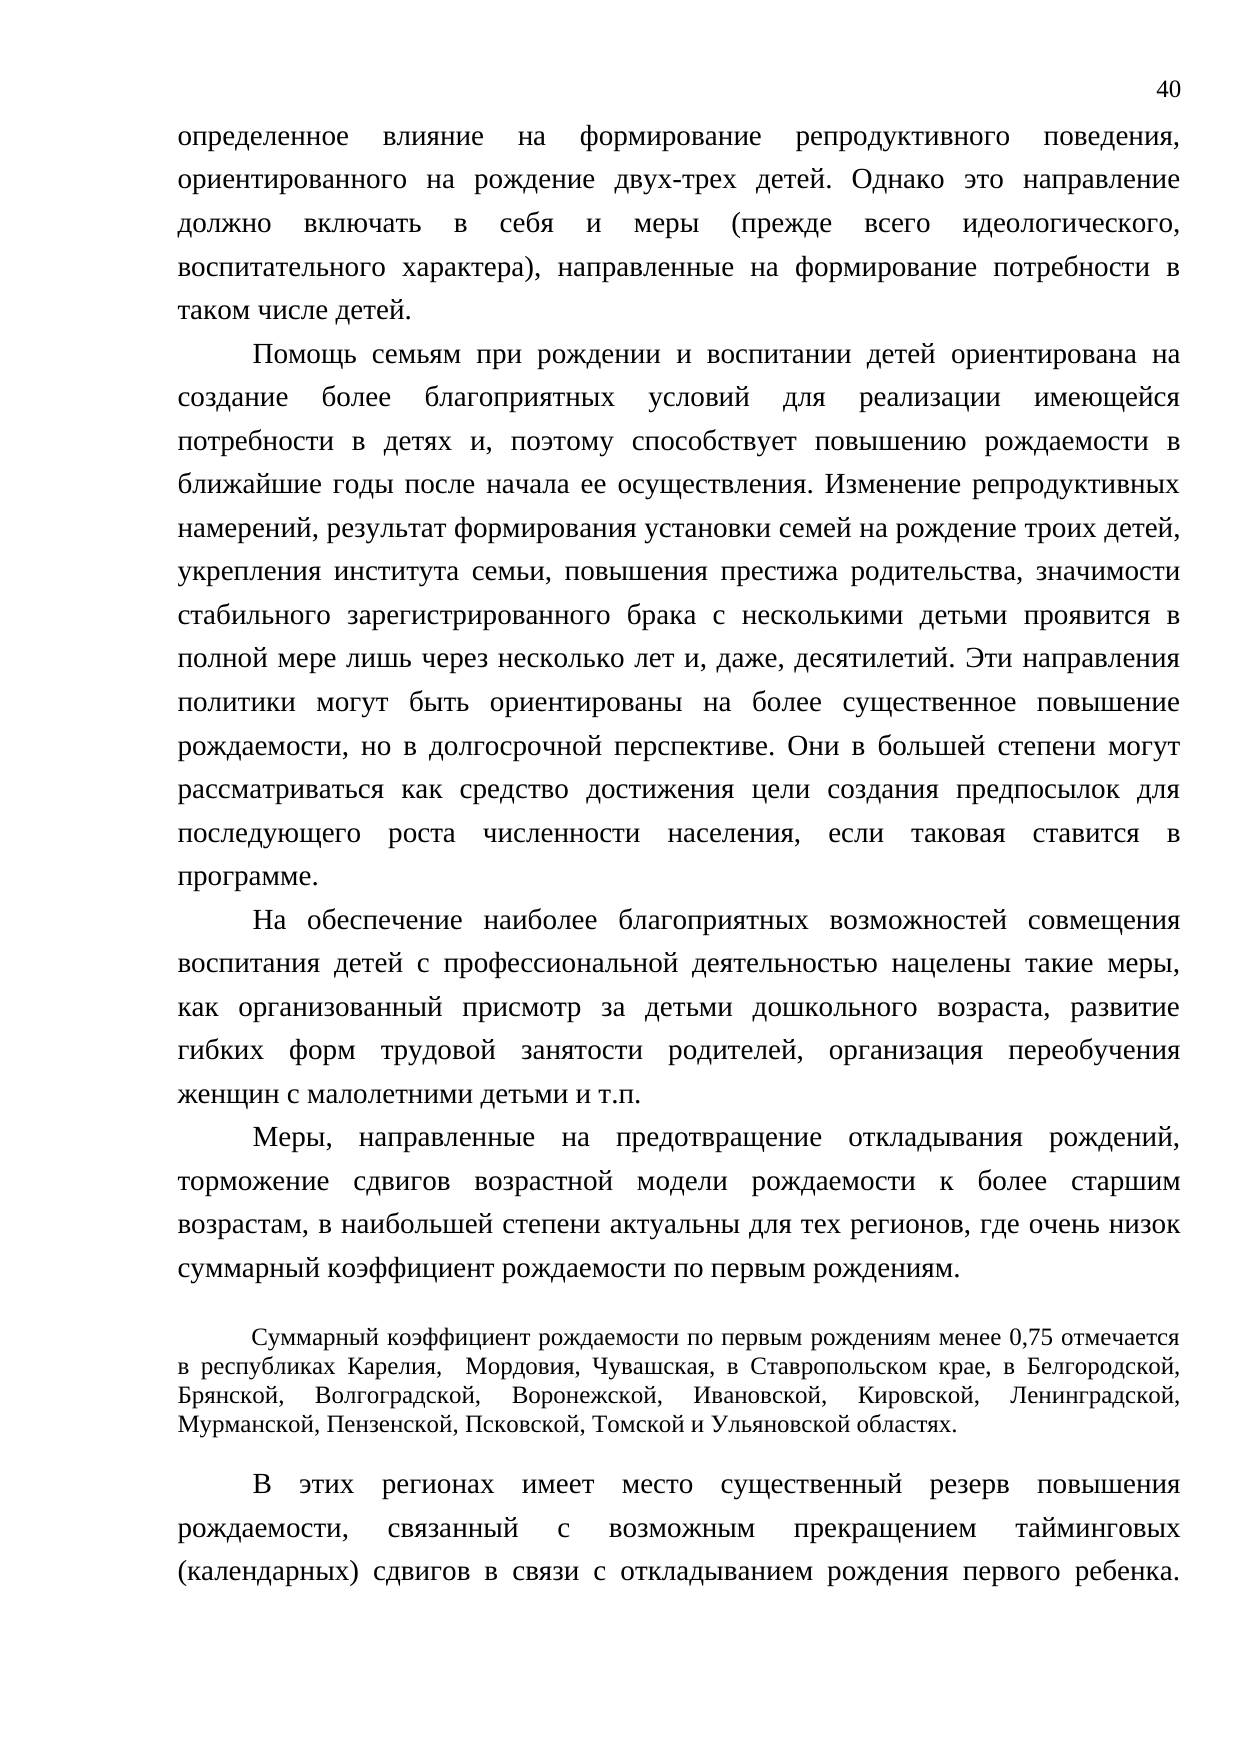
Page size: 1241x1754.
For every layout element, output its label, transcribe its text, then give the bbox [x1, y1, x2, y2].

text Суммарный коэффициент рождаемости по первым рождениям менее 0,75 отмечается в республиках Карелия, Мордовия, Чувашская, в Ставропольском крае, в Белгородской, Брянской, Волгоградской, Воронежской, Ивановской, Кировской, Ленинградской, Мурманской, Пензенской, Псковской, Томской и Ульяновской областях. [177, 1322, 1181, 1437]
text Помощь семьям при рождении и воспитании детей ориентирована на создание более благоприятных условий для реализации имеющейся потребности в детях и, поэтому способствует повышению рождаемости в ближайшие годы после начала ее осуществления. Изменение репродуктивных намерений, результат формирования установки семей на рождение троих детей, укрепления института семьи, повышения престижа родительства, значимости стабильного зарегистрированного брака с несколькими детьми проявится в полной мере лишь через несколько лет и, даже, десятилетий. Эти направления политики могут быть ориентированы на более существенное повышение рождаемости, но в долгосрочной перспективе. Они в большей степени могут рассматриваться как средство достижения цели создания предпосылок для последующего роста численности населения, если таковая ставится в программе. [177, 336, 1181, 892]
text На обеспечение наиболее благоприятных возможностей совмещения воспитания детей с профессиональной деятельностью нацелены такие меры, как организованный присмотр за детьми дошкольного возраста, развитие гибких форм трудовой занятости родителей, организация переобучения женщин с малолетними детьми и т.п. [177, 902, 1181, 1109]
text Меры, направленные на предотвращение откладывания рождений, торможение сдвигов возрастной модели рождаемости к более старшим возрастам, в наибольшей степени актуальны для тех регионов, где очень низок суммарный коэффициент рождаемости по первым рождениям. [177, 1119, 1181, 1284]
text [177, 118, 1181, 326]
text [177, 1466, 1181, 1587]
